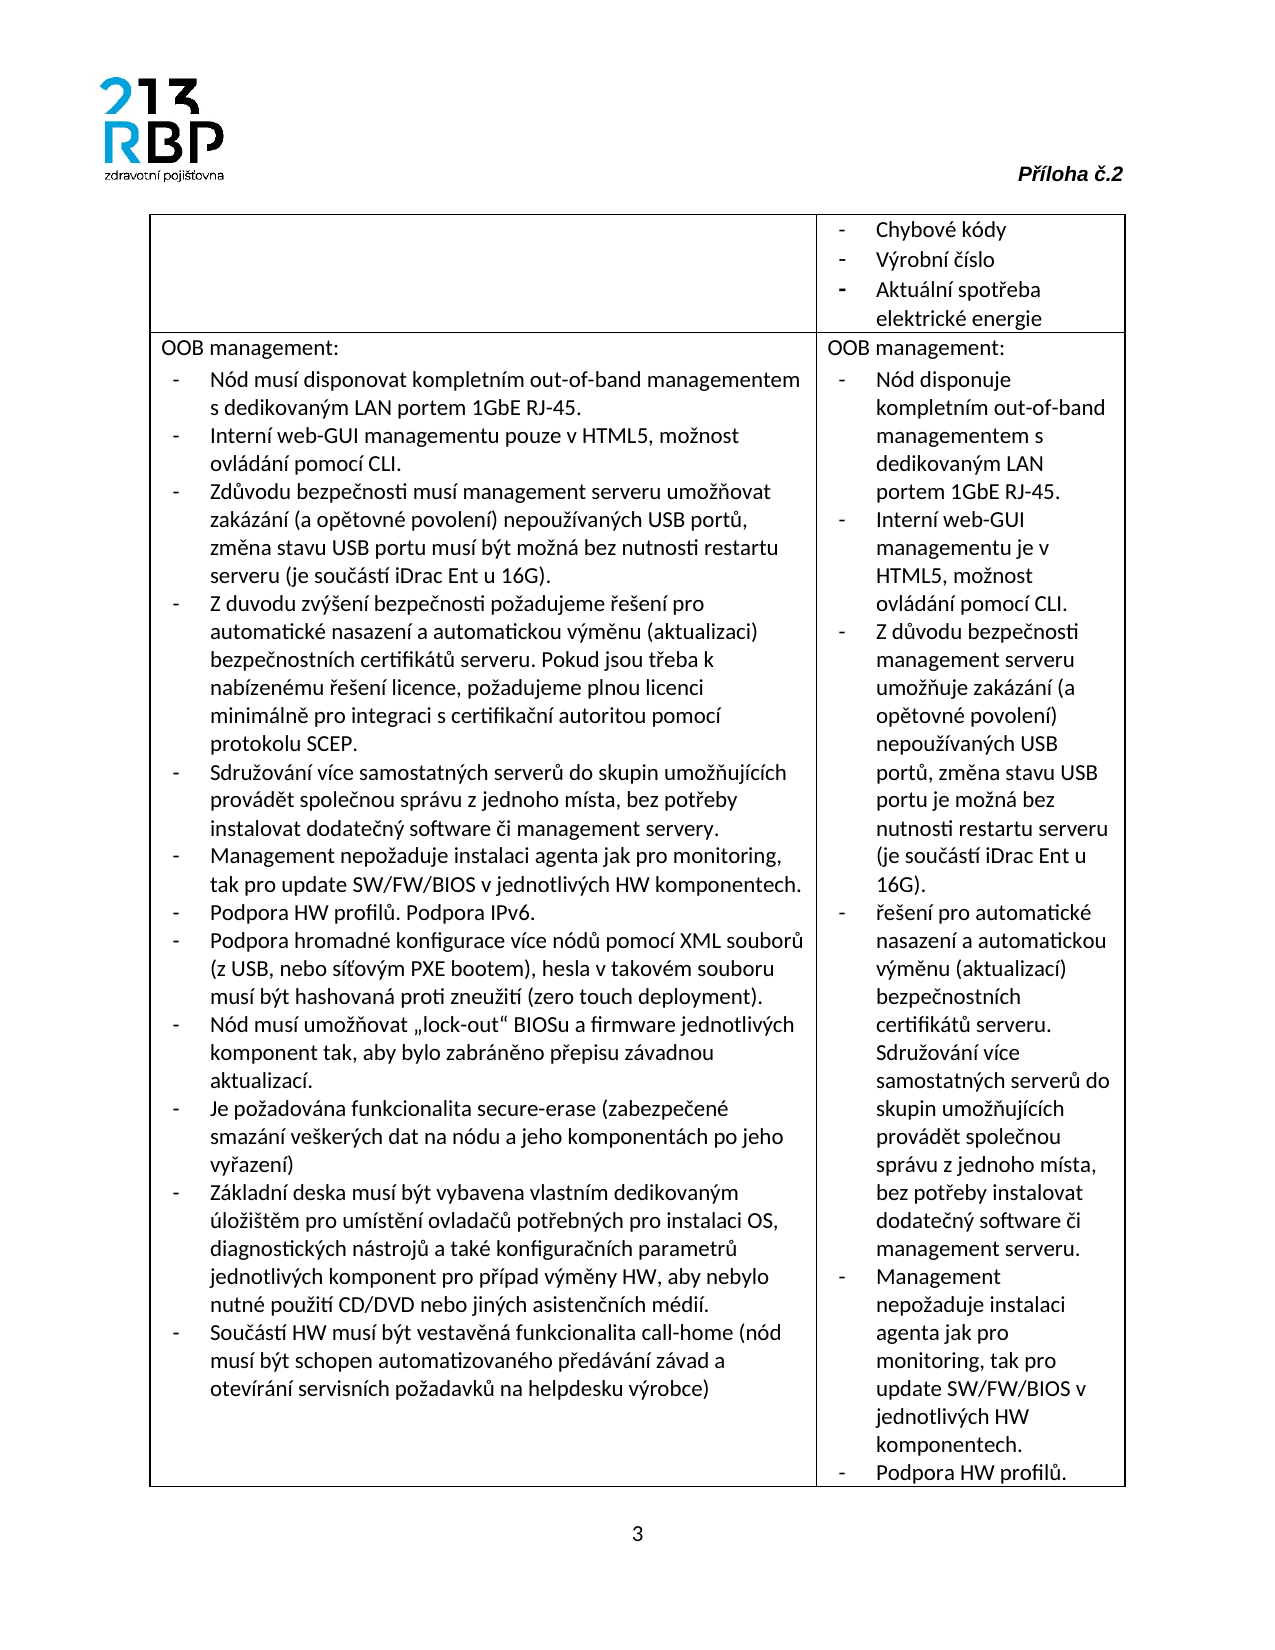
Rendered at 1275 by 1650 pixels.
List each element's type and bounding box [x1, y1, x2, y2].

table_cell [817, 333, 1124, 1486]
table_cell [151, 333, 816, 1486]
table_cell [151, 215, 816, 332]
table_cell [817, 215, 1124, 332]
picture [61, 29, 265, 233]
